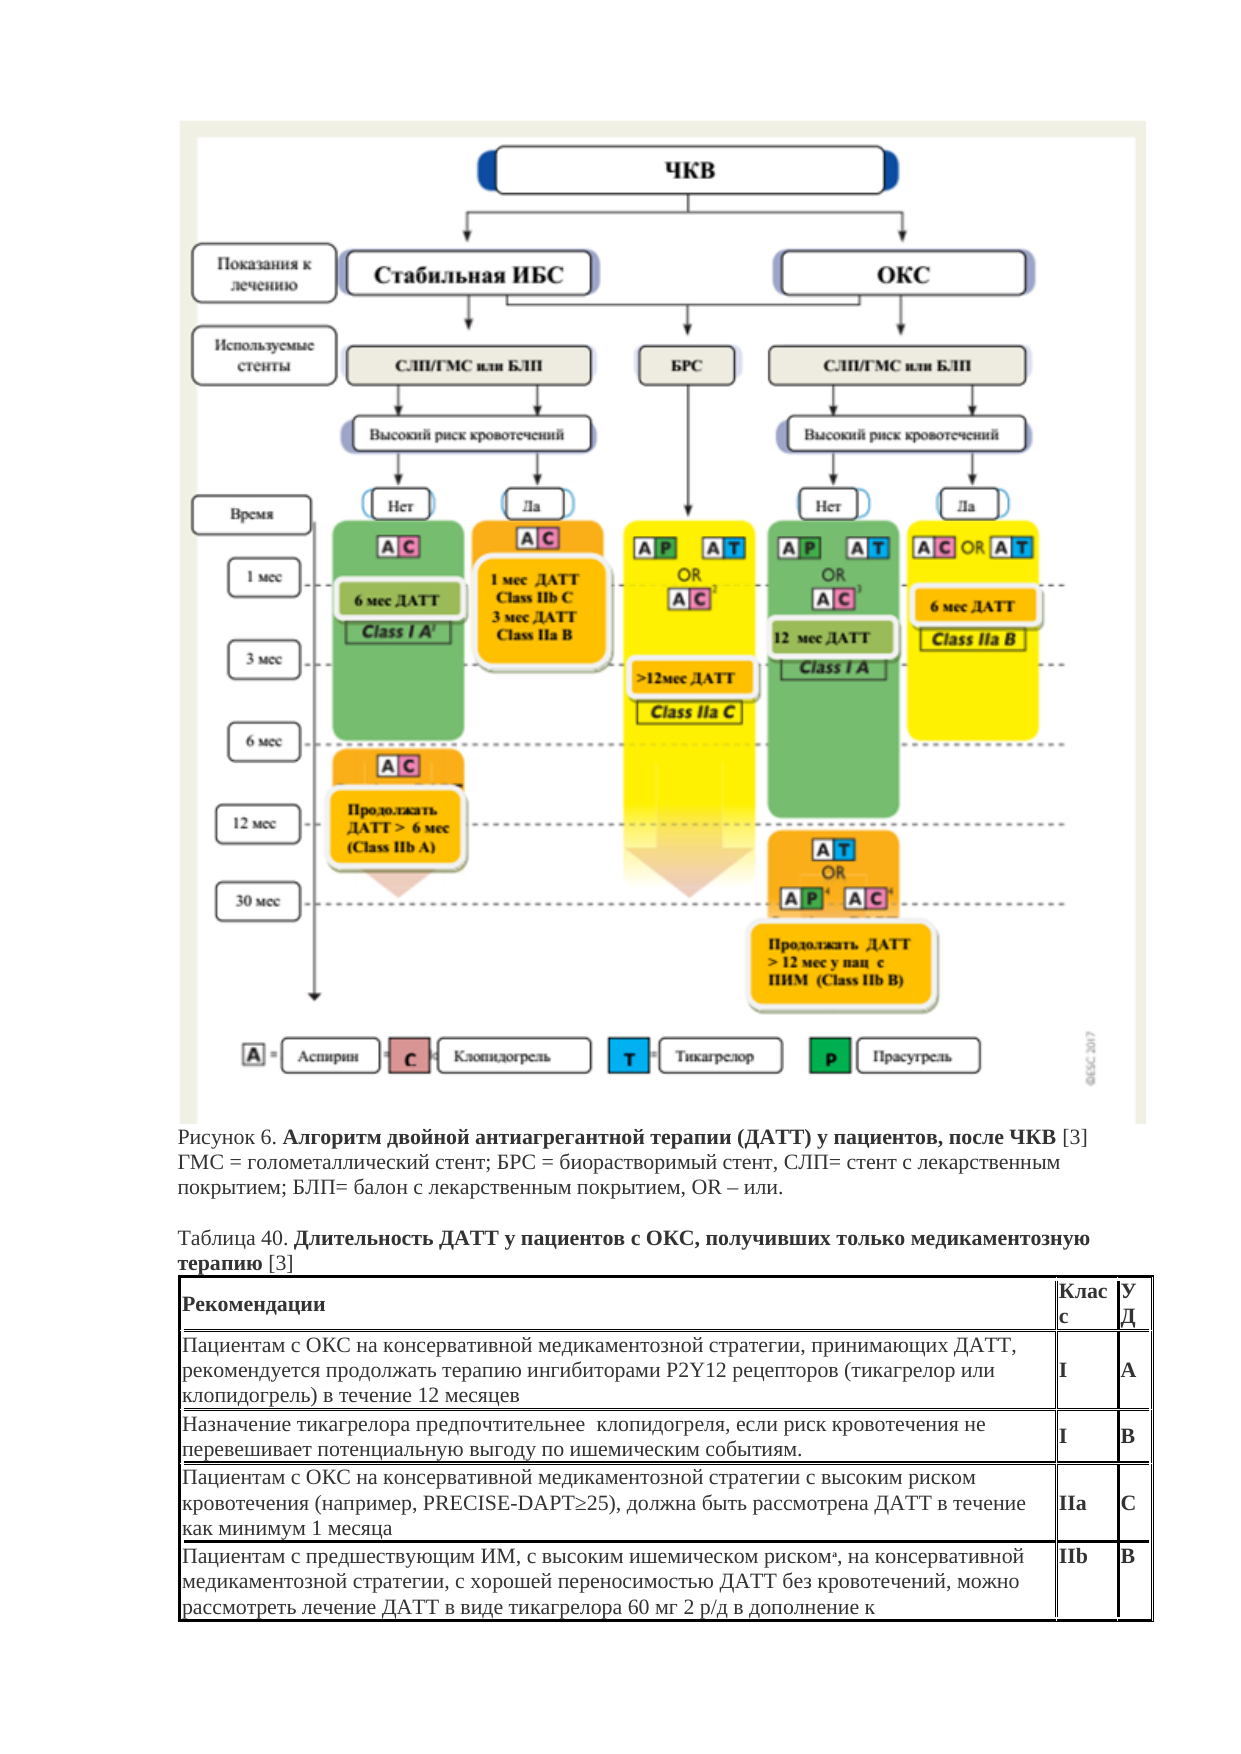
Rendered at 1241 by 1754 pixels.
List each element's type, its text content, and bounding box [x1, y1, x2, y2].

table_cell IIa [1058, 1465, 1117, 1540]
table_cell I [1058, 1411, 1117, 1461]
table_header УД [1118, 1278, 1151, 1329]
table_cell С [1120, 1461, 1151, 1540]
picture [177, 118, 1147, 1124]
table_cell I [1058, 1332, 1117, 1407]
table_cell Пациентам с ОКС на консервативной медикаментозной стратегии, принимающих ДАТТ, рекомендуется продолжать терапию ингибиторами P2Y12 рецепторов (тикагрелор или клопидогрель) в течение 12 месяцев [180, 1329, 1056, 1407]
table_cell B [1118, 1540, 1151, 1619]
table_cell А [1118, 1329, 1152, 1407]
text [177, 118, 1152, 1275]
table_cell IIb [1056, 1543, 1118, 1619]
table_cell Пациентам с ОКС на консервативной медикаментозной стратегии с высоким риском кровотечения (например, PRECISE-DAPT≥25), должна быть рассмотрена ДАТТ в течение как минимум 1 месяца [181, 1461, 1055, 1540]
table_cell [181, 1540, 1056, 1619]
table_header Класс [1056, 1277, 1118, 1329]
table_cell B [1120, 1408, 1151, 1461]
table_cell Назначение тикагрелора предпочтительнее клопидогреля, если риск кровотечения не перевешивает потенциальную выгоду по ишемическим событиям. [181, 1408, 1055, 1461]
table_header Рекомендации [181, 1278, 1056, 1329]
